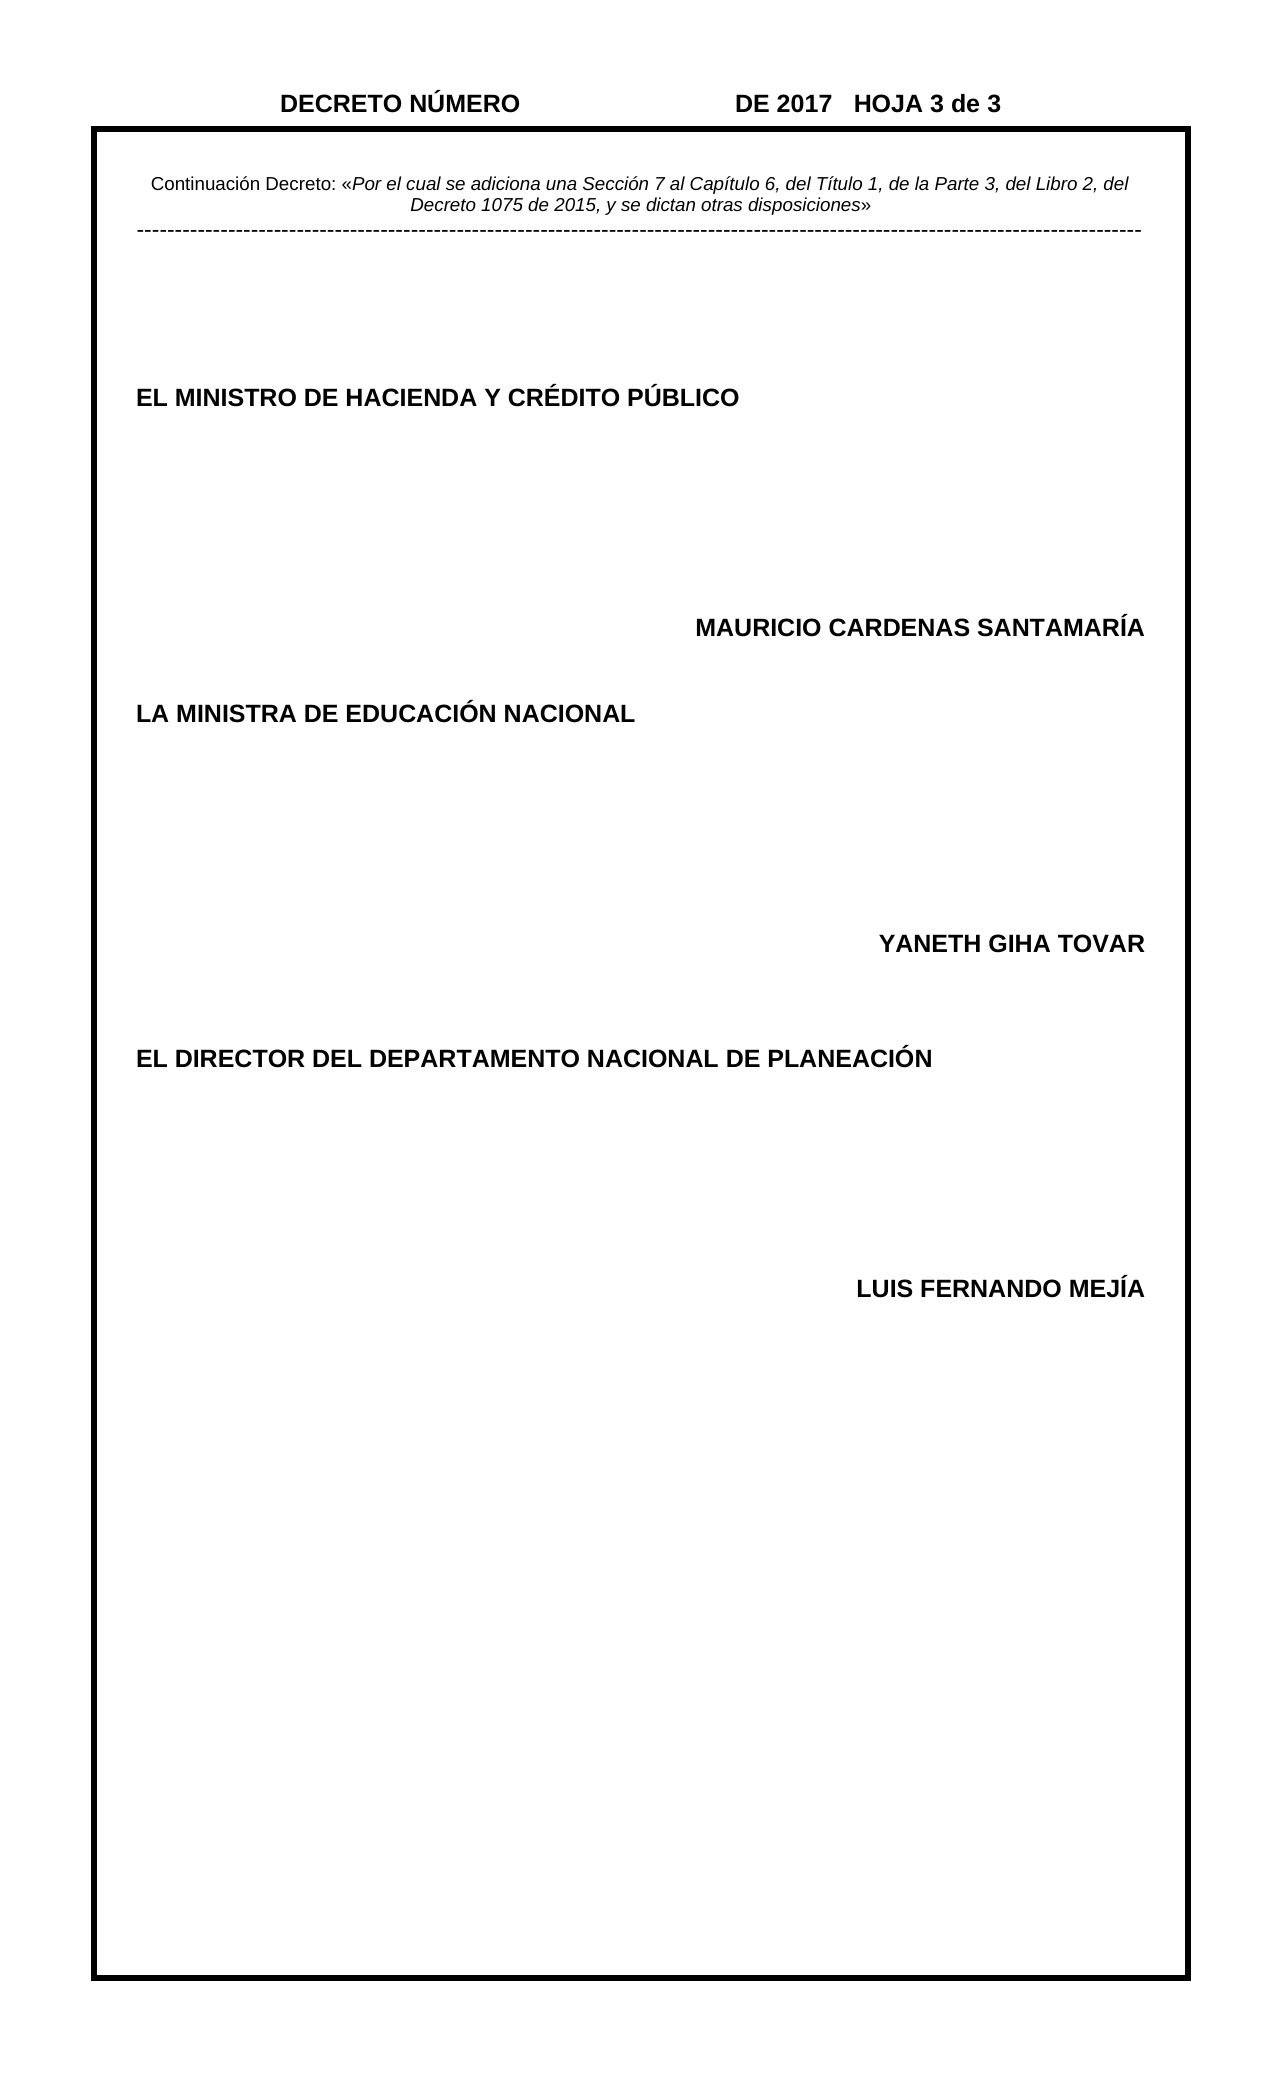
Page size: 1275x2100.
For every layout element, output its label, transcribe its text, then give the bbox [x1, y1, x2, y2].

text MAURICIO CARDENAS SANTAMARÍA [136, 613, 1145, 642]
text LA MINISTRA DE EDUCACIÓN NACIONAL [136, 699, 1145, 728]
text LUIS FERNANDO MEJÍA [136, 1274, 1145, 1303]
text EL DIRECTOR DEL DEPARTAMENTO NACIONAL DE PLANEACIÓN [136, 1044, 1145, 1073]
text EL MINISTRO DE HACIENDA Y CRÉDITO PÚBLICO [136, 383, 1145, 412]
text YANETH GIHA TOVAR [136, 929, 1145, 958]
